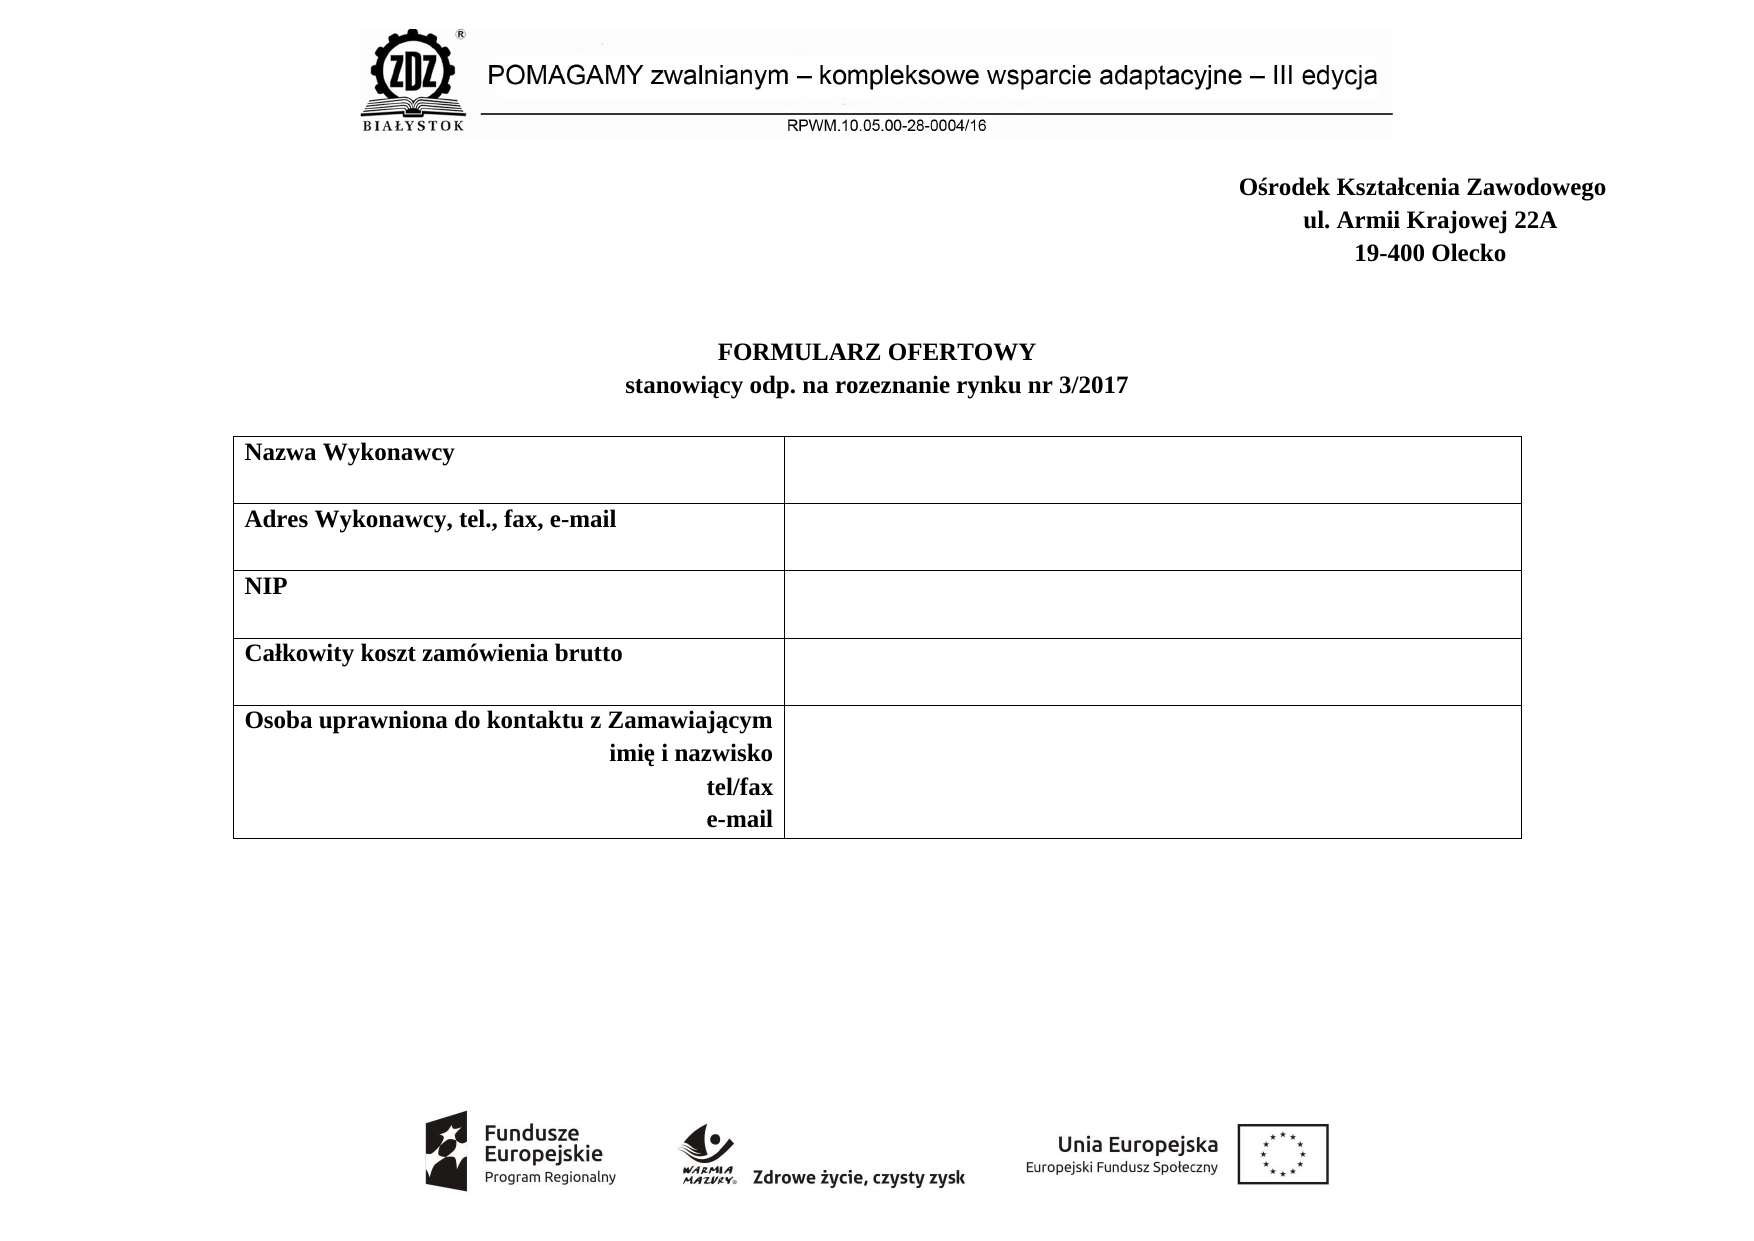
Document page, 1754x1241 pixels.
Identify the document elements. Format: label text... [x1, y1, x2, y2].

table_cell Całkowity koszt zamówienia brutto [234, 639, 784, 704]
table_cell Adres Wykonawcy, tel., fax, e-mail [234, 504, 784, 570]
table_header Nazwa Wykonawcy [234, 437, 784, 503]
text FORMULARZ OFERTOWY [148, 337, 1606, 366]
table_cell NIP [234, 571, 784, 637]
text 19-400 Olecko [1180, 238, 1606, 267]
text ul. Armii Krajowej 22A [1180, 205, 1606, 234]
table_cell [785, 706, 1521, 838]
table_cell [785, 571, 1521, 637]
table_header [785, 437, 1521, 503]
text stanowiący odp. na rozeznanie rynku nr 3/2017 [148, 370, 1606, 399]
picture [405, 1089, 1349, 1212]
table_cell [785, 504, 1521, 570]
table_cell [785, 639, 1521, 704]
text Ośrodek Kształcenia Zawodowego [148, 172, 1606, 201]
picture [360, 29, 1394, 139]
table_cell Osoba uprawniona do kontaktu z Zamawiającym imię i nazwisko tel/fax e-mail [234, 706, 784, 838]
